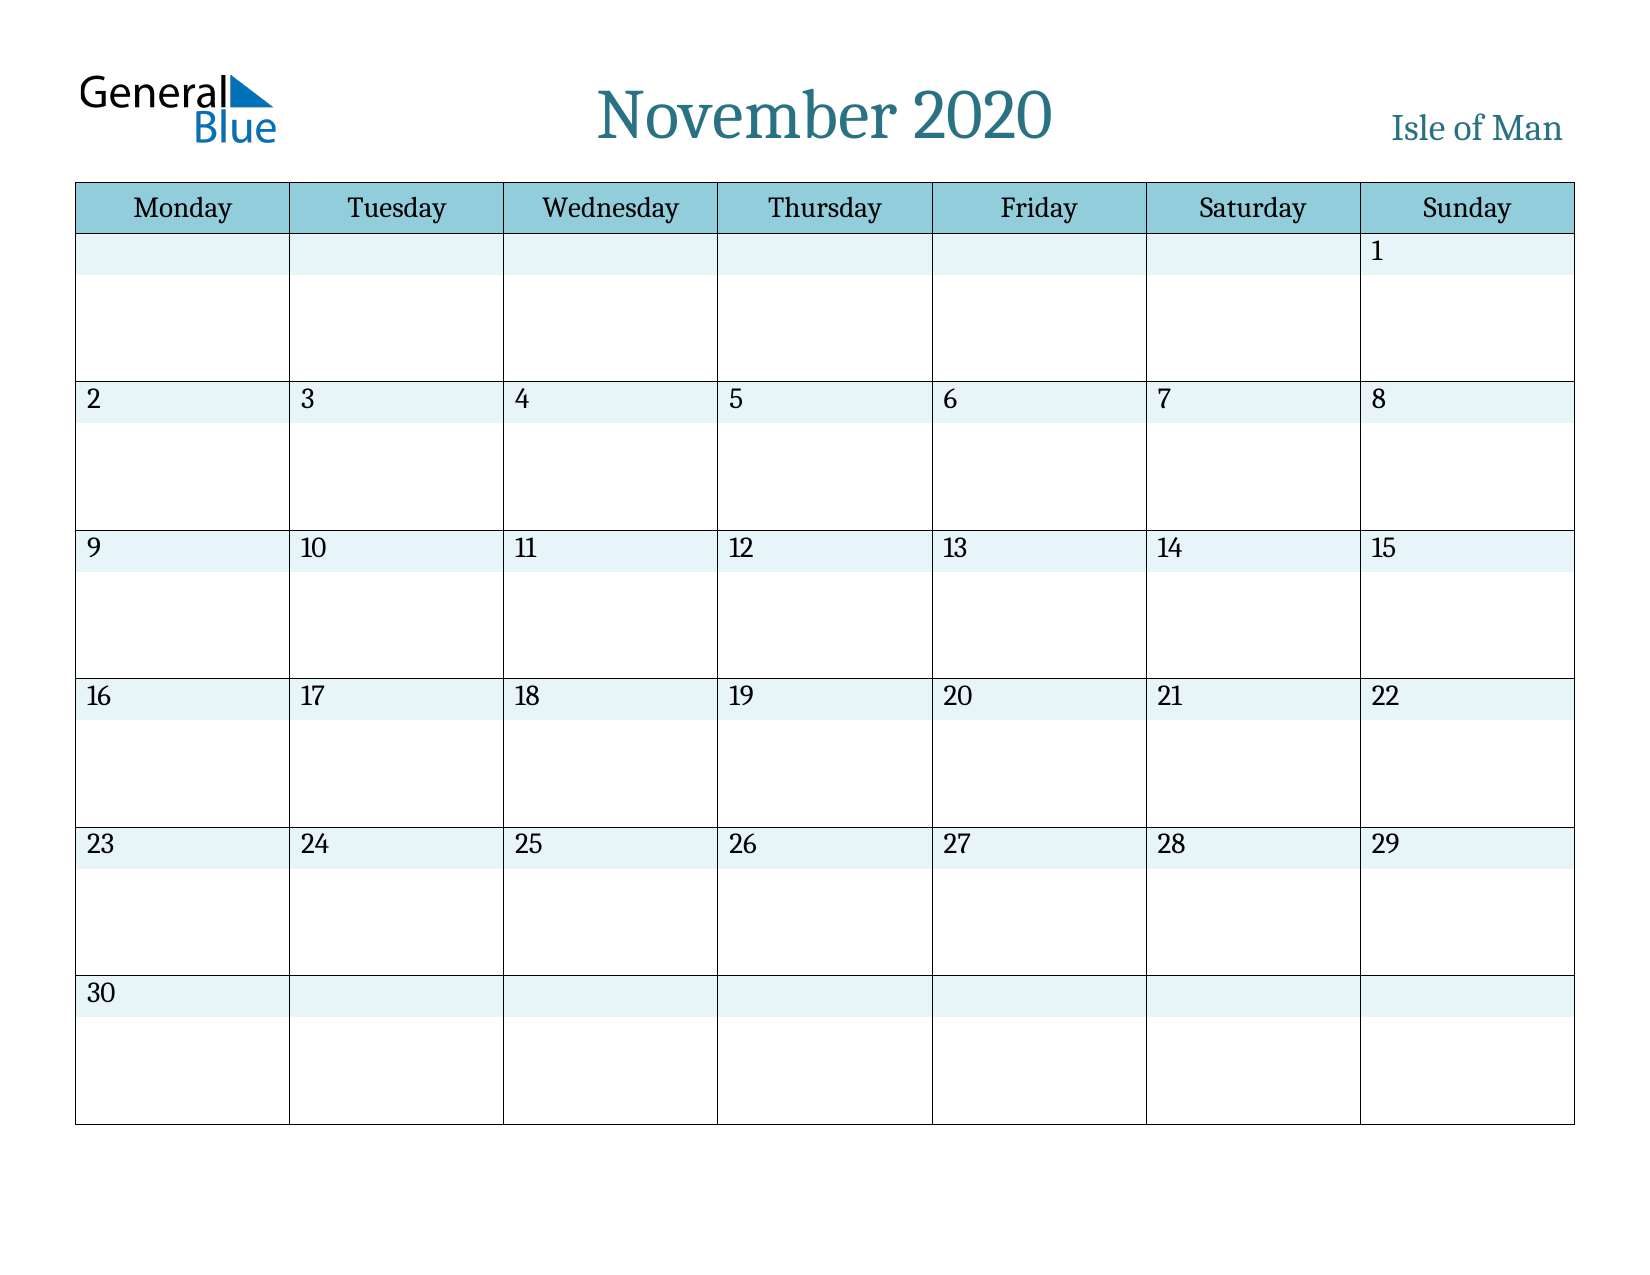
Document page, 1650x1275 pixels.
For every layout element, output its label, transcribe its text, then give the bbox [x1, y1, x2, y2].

table_cell [290, 234, 503, 275]
table_cell [76, 572, 289, 678]
table_cell [1361, 423, 1574, 530]
table_cell [504, 1017, 717, 1123]
table_cell [504, 572, 717, 678]
table_cell 3 [290, 382, 503, 423]
table_cell 25 [504, 828, 717, 869]
table_cell [76, 275, 289, 381]
table_cell 7 [1147, 382, 1360, 423]
table_cell 19 [718, 679, 932, 720]
table_cell [504, 423, 717, 530]
table_cell 20 [933, 679, 1146, 720]
table_cell [290, 869, 503, 975]
table_cell [504, 720, 717, 827]
table_cell 29 [1361, 828, 1574, 869]
table_cell Friday [933, 183, 1146, 233]
table_cell [718, 572, 932, 678]
table_cell [933, 572, 1146, 678]
table_cell [290, 720, 503, 827]
table_cell [290, 572, 503, 678]
table_cell Sunday [1361, 183, 1574, 233]
table_header [76, 75, 503, 182]
table_cell [933, 1017, 1146, 1123]
table_cell [290, 976, 503, 1017]
table_header November 2020 [504, 75, 1146, 182]
table_cell [933, 720, 1146, 827]
table_cell [1361, 572, 1574, 678]
table_cell 8 [1361, 382, 1574, 423]
table_cell [290, 423, 503, 530]
table_cell [933, 976, 1146, 1017]
table_cell 27 [933, 828, 1146, 869]
table_cell 16 [76, 679, 289, 720]
table_cell 13 [933, 531, 1146, 572]
table_cell [1361, 869, 1574, 975]
table_cell [718, 869, 932, 975]
table_cell 1 [1361, 234, 1574, 275]
table_cell [76, 720, 289, 827]
table_cell 14 [1147, 531, 1360, 572]
table_cell 18 [504, 679, 717, 720]
table_cell 9 [76, 531, 289, 572]
table_cell [718, 976, 932, 1017]
table_cell [504, 869, 717, 975]
table_cell 22 [1361, 679, 1574, 720]
table_cell [933, 869, 1146, 975]
table_cell Thursday [718, 183, 932, 233]
table_cell [1147, 423, 1360, 530]
table_cell 6 [933, 382, 1146, 423]
table_cell [718, 423, 932, 530]
table_cell [718, 720, 932, 827]
table_cell 2 [76, 382, 289, 423]
table_cell [504, 275, 717, 381]
table_cell [290, 1017, 503, 1123]
table_cell Monday [76, 183, 289, 233]
table_cell 24 [290, 828, 503, 869]
table_cell [1361, 720, 1574, 827]
table_cell 17 [290, 679, 503, 720]
table_cell [933, 423, 1146, 530]
table_cell [1147, 234, 1360, 275]
table_cell 28 [1147, 828, 1360, 869]
table_cell 26 [718, 828, 932, 869]
table_cell [1147, 869, 1360, 975]
table_cell 5 [718, 382, 932, 423]
table_cell [718, 275, 932, 381]
table_cell [1147, 275, 1360, 381]
table_cell 30 [76, 976, 289, 1017]
table_cell [1147, 976, 1360, 1017]
table_cell [1147, 572, 1360, 678]
picture [80, 75, 276, 143]
table_cell [1147, 720, 1360, 827]
table_cell Wednesday [504, 183, 717, 233]
table_cell 11 [504, 531, 717, 572]
table_cell [933, 234, 1146, 275]
table_cell [504, 234, 717, 275]
table_cell 23 [76, 828, 289, 869]
table_cell [290, 275, 503, 381]
table_cell [1361, 275, 1574, 381]
table_header Isle of Man [1146, 75, 1574, 182]
table_cell [504, 976, 717, 1017]
table_cell Saturday [1147, 183, 1360, 233]
table_cell 10 [290, 531, 503, 572]
table_cell 4 [504, 382, 717, 423]
table_cell [718, 1017, 932, 1123]
table_cell [1147, 1017, 1360, 1123]
table_cell 12 [718, 531, 932, 572]
table_cell [76, 234, 289, 275]
table_cell [76, 869, 289, 975]
table_cell 15 [1361, 531, 1574, 572]
table_cell [76, 1017, 289, 1123]
table_cell [933, 275, 1146, 381]
table_cell 21 [1147, 679, 1360, 720]
table_cell Tuesday [290, 183, 503, 233]
table_cell [1361, 1017, 1574, 1123]
table_cell [76, 423, 289, 530]
table_cell [718, 234, 932, 275]
table_cell [1361, 976, 1574, 1017]
